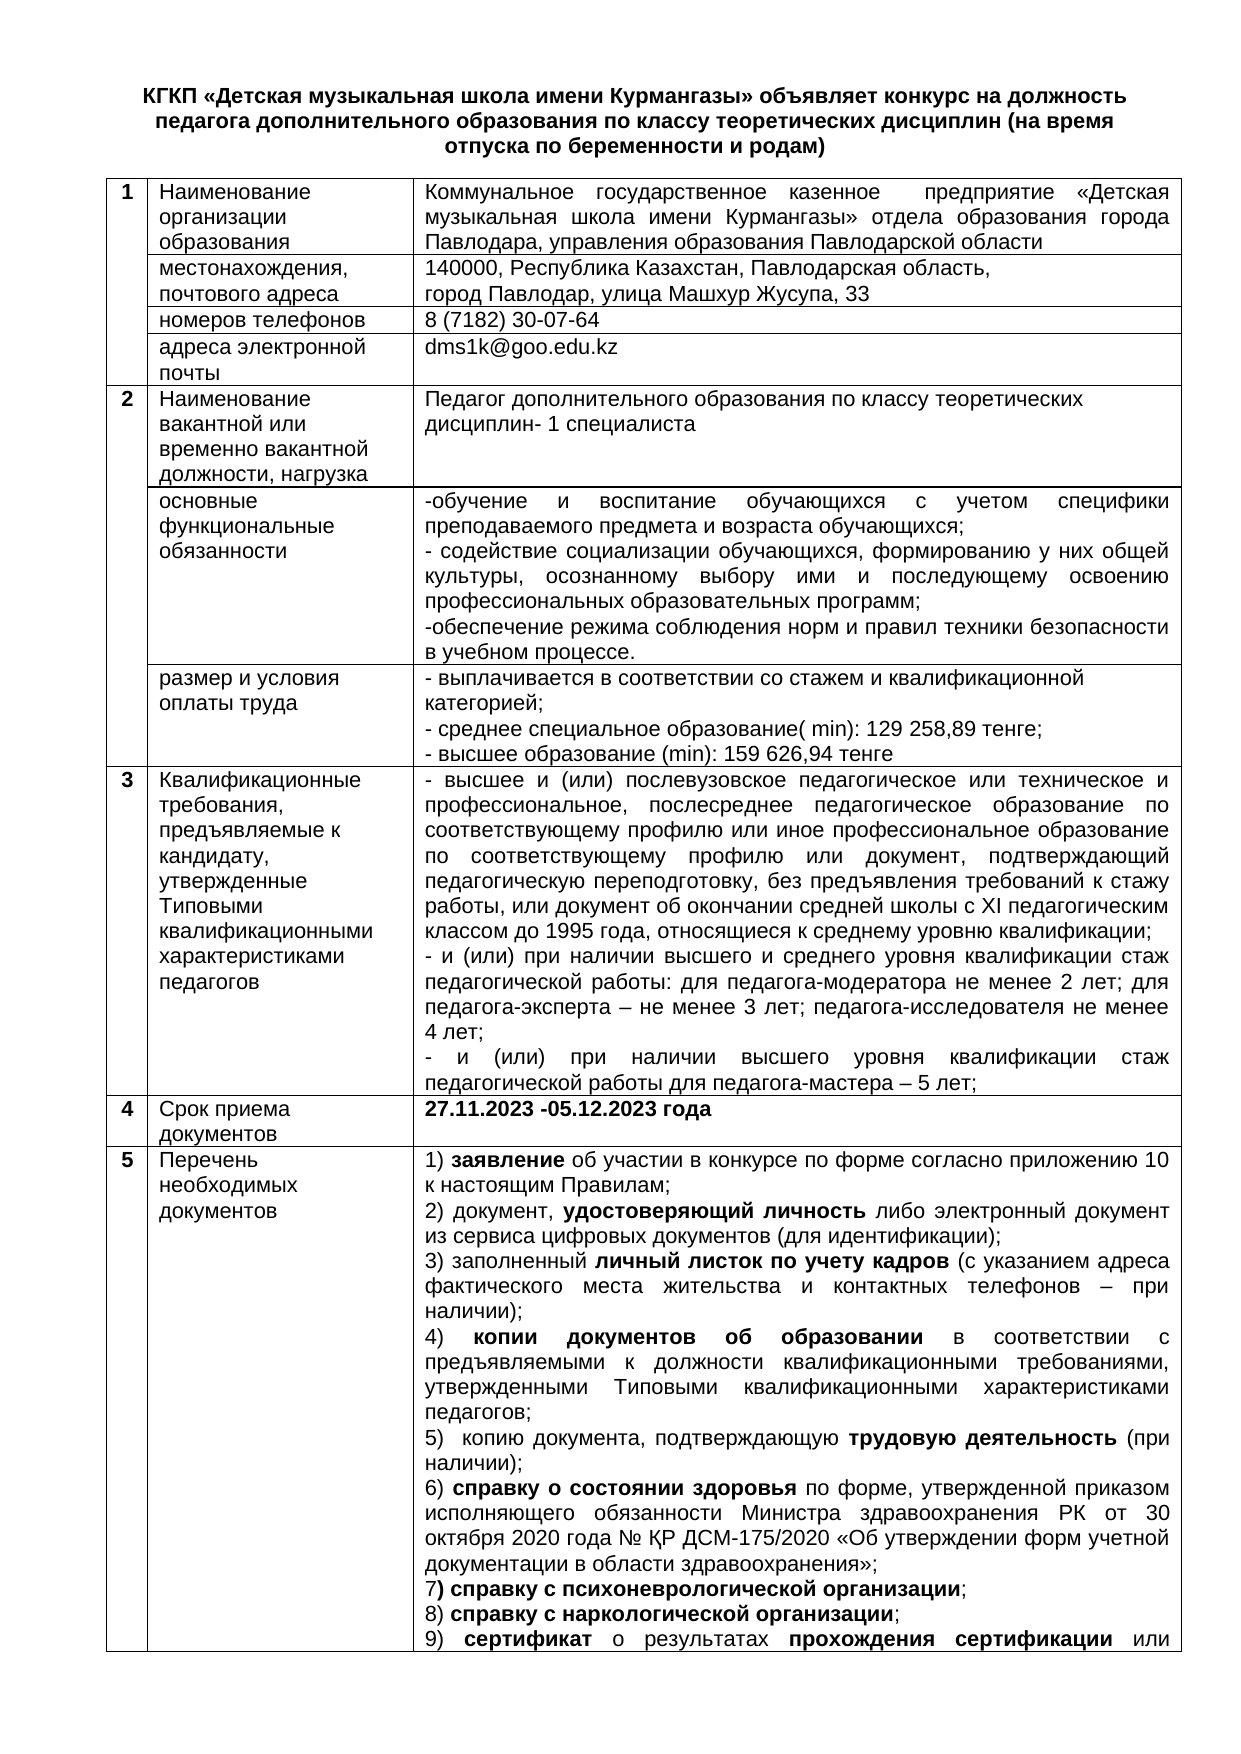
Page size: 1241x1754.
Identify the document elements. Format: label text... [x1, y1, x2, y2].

table_cell dms1k@goo.edu.kz [414, 334, 1181, 384]
table_cell номеров телефонов [148, 307, 413, 333]
table_cell Квалификационные требования, предъявляемые к кандидату, утвержденные Типовыми квалификационными характеристиками педагогов [148, 767, 413, 1094]
table_cell -обучение и воспитание обучающихся с учетом специфики преподаваемого предмета и возраста обучающихся; - содействие социализации обучающихся, формированию у них общей культуры, осознанному выбору ими и последующему освоению профессиональных образовательных программ; -обеспечение режима соблюдения норм и правил техники безопасности в учебном процессе. [414, 488, 1181, 664]
table_cell размер и условия оплаты труда [148, 665, 413, 766]
table_cell 2 [107, 386, 147, 766]
table_header 1 [107, 179, 147, 384]
table_cell Срок приема документов [148, 1096, 413, 1146]
table_cell 4 [107, 1096, 147, 1146]
table_cell - высшее и (или) послевузовское педагогическое или техническое и профессиональное, послесреднее педагогическое образование по соответствующему профилю или иное профессиональное образование по соответствующему профилю или документ, подтверждающий педагогическую переподготовку, без предъявления требований к стажу работы, или документ об окончании средней школы с XI педагогическим классом до 1995 года, относящиеся к среднему уровню квалификации; - и (или) при наличии высшего и среднего уровня квалификации стаж педагогической работы: для педагога-модератора не менее 2 лет; для педагога-эксперта – не менее 3 лет; педагога-исследователя не менее 4 лет; - и (или) при наличии высшего уровня квалификации стаж педагогической работы для педагога-мастера – 5 лет; [414, 767, 1181, 1094]
table_cell 8 (7182) 30-07-64 [414, 307, 1181, 333]
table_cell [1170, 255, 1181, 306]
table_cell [414, 1147, 1181, 1651]
table_cell Педагог дополнительного образования по классу теоретических дисциплин- 1 специалиста [414, 386, 1181, 486]
table_cell местонахождения, почтового адреса [148, 255, 413, 306]
table_cell 27.11.2023 -05.12.2023 года [414, 1096, 1181, 1146]
table_cell адреса электронной почты [148, 334, 413, 384]
table_header Наименование организации образования [148, 179, 413, 254]
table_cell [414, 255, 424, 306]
table_cell Наименование вакантной или временно вакантной должности, нагрузка [148, 386, 413, 486]
table_header Коммунальное государственное казенное предприятие «Детская музыкальная школа имени Курмангазы» отдела образования города Павлодара, управления образования Павлодарской области [414, 179, 1181, 254]
text КГКП «Детская музыкальная школа имени Курмангазы» объявляет конкурс на должность педагога дополнительного образования по классу теоретических дисциплин (на время отпуска по беременности и родам) [118, 83, 1152, 158]
table_cell основные функциональные обязанности [148, 488, 413, 664]
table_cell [148, 1147, 413, 1651]
table_cell - выплачивается в соответствии со стажем и квалификационной категорией; - среднее специальное образование( min): 129 258,89 тенге; - высшее образование (min): 159 626,94 тенге [414, 665, 1181, 766]
table_cell 3 [107, 767, 147, 1094]
table_cell 5 [107, 1147, 147, 1651]
